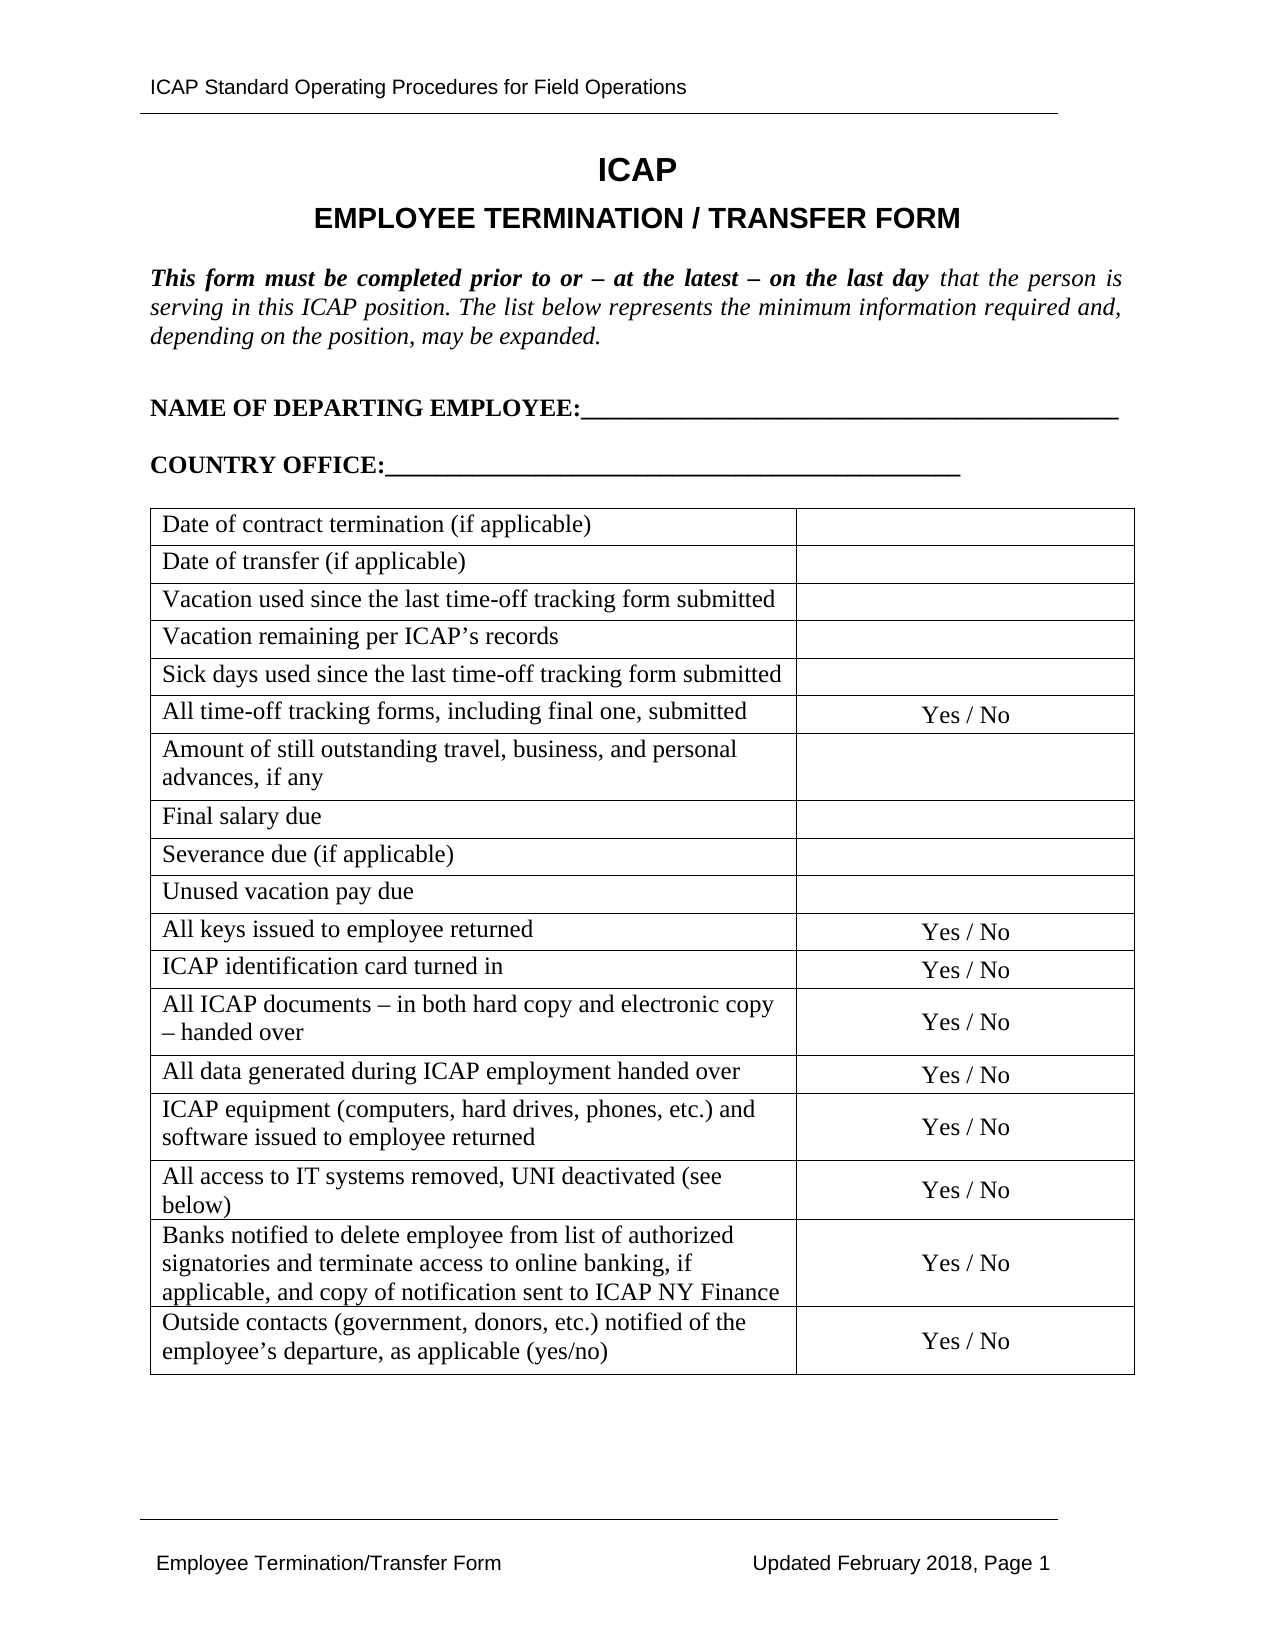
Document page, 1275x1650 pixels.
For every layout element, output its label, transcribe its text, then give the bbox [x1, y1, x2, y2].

table_cell Yes / No [797, 989, 1134, 1055]
table_cell Yes / No [797, 1056, 1134, 1093]
table_cell All keys issued to employee returned [151, 914, 796, 950]
table_header [797, 509, 1134, 545]
table_cell Banks notified to delete employee from list of authorized signatories and terminate access to online banking, if applicable, and copy of notification sent to ICAP NY Finance [151, 1220, 796, 1306]
table_cell Vacation used since the last time-off tracking form submitted [151, 584, 796, 620]
table_cell Unused vacation pay due [151, 876, 796, 913]
table_cell [797, 734, 1134, 800]
table_cell [797, 584, 1134, 620]
table_cell Yes / No [797, 1220, 1134, 1306]
table_cell Date of transfer (if applicable) [151, 546, 796, 583]
table_cell Yes / No [797, 1161, 1134, 1219]
table_cell Severance due (if applicable) [151, 839, 796, 875]
table_cell All access to IT systems removed, UNI deactivated (see below) [151, 1161, 796, 1219]
table_cell Vacation remaining per ICAP’s records [151, 621, 796, 658]
table_cell ICAP equipment (computers, hard drives, phones, etc.) and software issued to employee returned [151, 1094, 796, 1160]
table_cell All time-off tracking forms, including final one, submitted [151, 696, 796, 733]
table_cell Amount of still outstanding travel, business, and personal advances, if any [151, 734, 796, 800]
table_cell Yes / No [797, 1307, 1134, 1373]
text COUNTRY OFFICE:______________________________________________ [150, 450, 1125, 479]
table_cell [797, 659, 1134, 695]
table_cell [797, 801, 1134, 838]
table_cell [797, 546, 1134, 583]
table_cell All ICAP documents – in both hard copy and electronic copy – handed over [151, 989, 796, 1055]
subtitle ICAP [150, 150, 1125, 188]
table_cell Yes / No [797, 1094, 1134, 1160]
table_cell [797, 621, 1134, 658]
table_cell [797, 839, 1134, 875]
table_cell Final salary due [151, 801, 796, 838]
text This form must be completed prior to or – at the latest – on the last day that the person is serving in this ICAP position. The list below represents the minimum information required and, depending on the position, may be expanded. [150, 263, 1125, 349]
table_cell All data generated during ICAP employment handed over [151, 1056, 796, 1093]
table_cell Outside contacts (government, donors, etc.) notified of the employee’s departure, as applicable (yes/no) [151, 1307, 796, 1373]
table_cell ICAP identification card turned in [151, 951, 796, 988]
subtitle EMPLOYEE TERMINATION / TRANSFER [150, 201, 1125, 234]
table_cell Yes / No [797, 696, 1134, 733]
table_cell Yes / No [797, 951, 1134, 988]
table_header Date of contract termination (if applicable) [151, 509, 796, 545]
table_cell Yes / No [797, 914, 1134, 950]
text NAME OF DEPARTING EMPLOYEE:___________________________________________ [150, 393, 1125, 421]
table_cell [797, 876, 1134, 913]
table_cell Sick days used since the last time-off tracking form submitted [151, 659, 796, 695]
